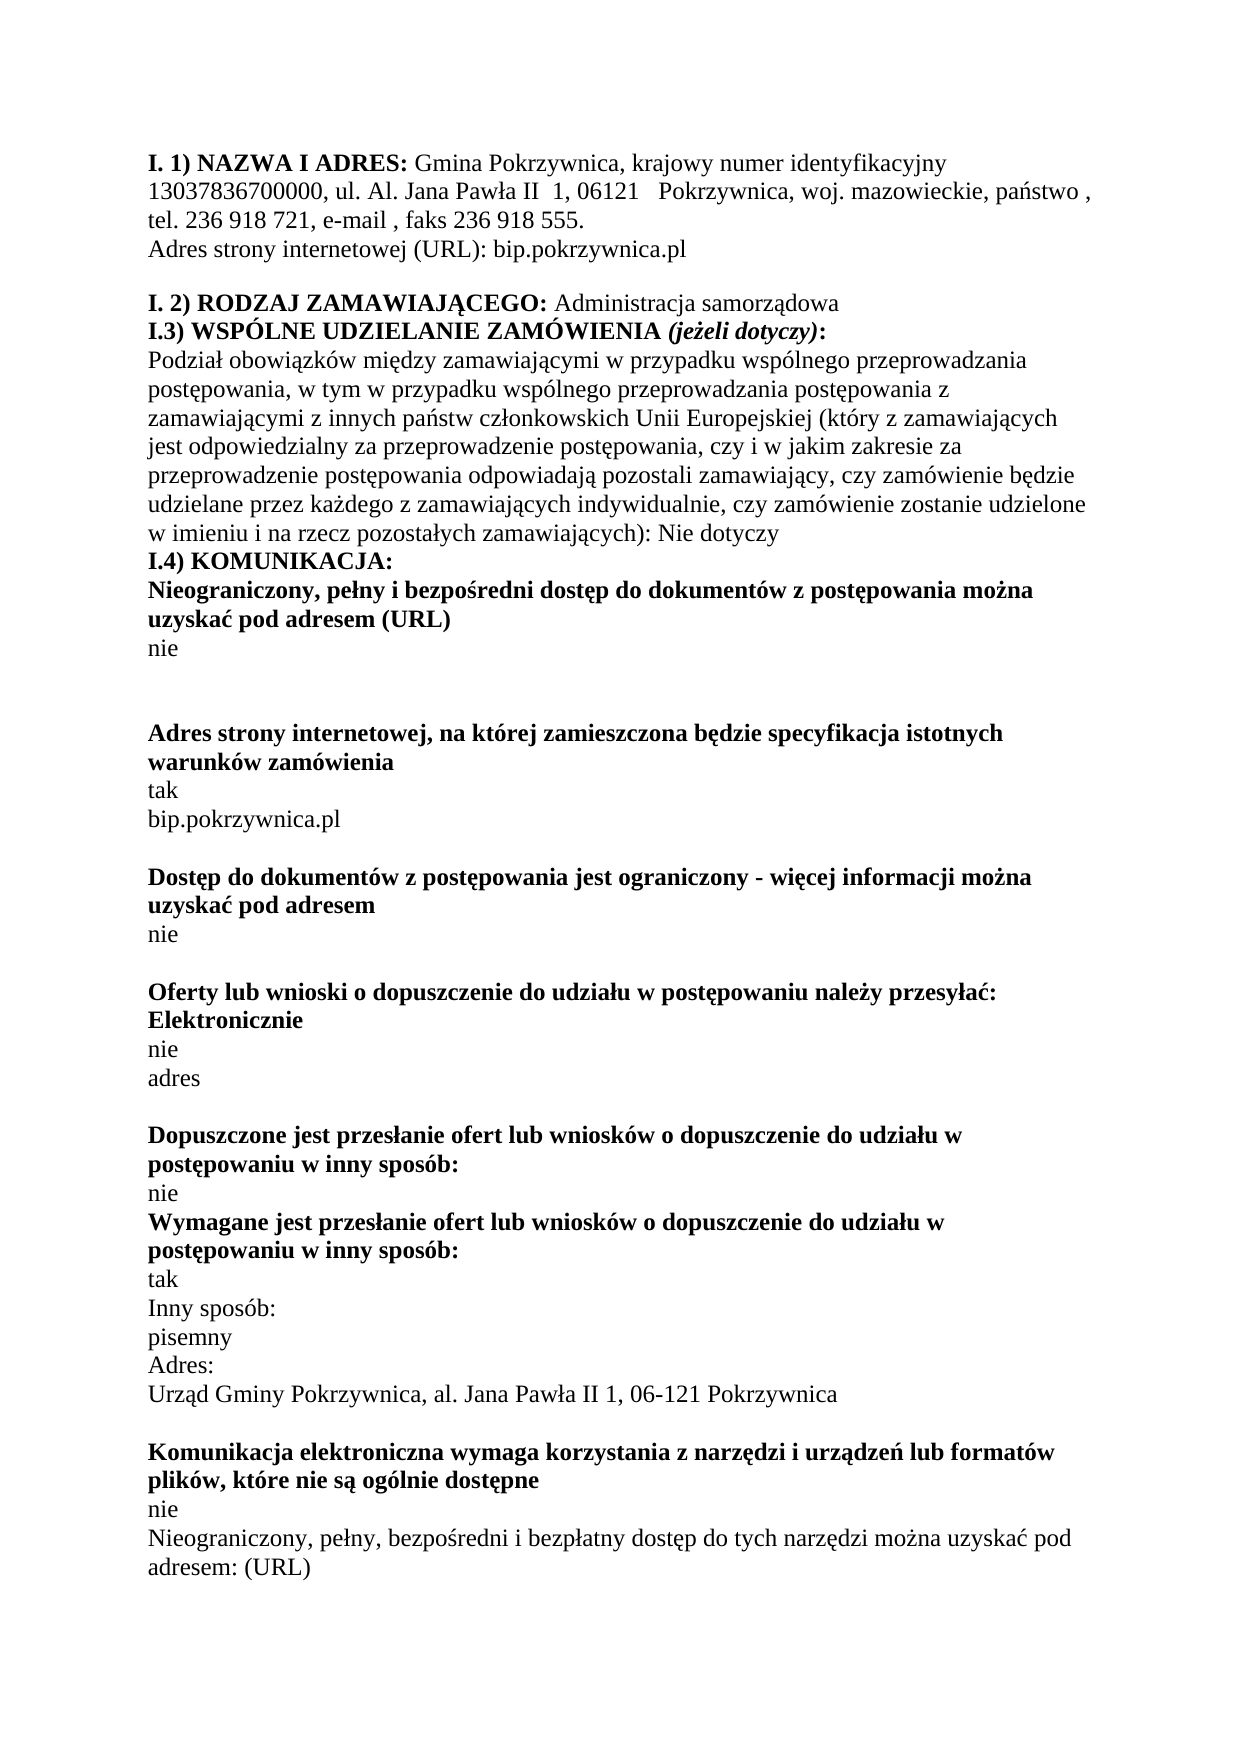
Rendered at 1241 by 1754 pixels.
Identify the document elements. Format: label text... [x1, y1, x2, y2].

text Dopuszczone jest przesłanie ofert lub wniosków o dopuszczenie do udziału w postępowaniu w inny sposób: nie Wymagane jest przesłanie ofert lub wniosków o dopuszczenie do udziału w postępowaniu w inny sposób: tak Inny sposób: pisemny Adres: Urząd Gminy Pokrzywnica, al. Jana Pawła II 1, 06-121 Pokrzywnica [148, 1121, 1093, 1408]
text Podział obowiązków między zamawiającymi w przypadku wspólnego przeprowadzania postępowania, w tym w przypadku wspólnego przeprowadzania postępowania z zamawiającymi z innych państw członkowskich Unii Europejskiej (który z zamawiających jest odpowiedzialny za przeprowadzenie postępowania, czy i w jakim zakresie za przeprowadzenie postępowania odpowiadają pozostali zamawiający, czy zamówienie będzie udzielane przez każdego z zamawiających indywidualnie, czy zamówienie zostanie udzielone w imieniu i na rzecz pozostałych zamawiających): Nie dotyczy [148, 345, 1093, 546]
text nie Nieograniczony, pełny, bezpośredni i bezpłatny dostęp do tych narzędzi można uzyskać pod adresem: (URL) [148, 1494, 1093, 1581]
text I. 2) RODZAJ ZAMAWIAJĄCEGO: Administracja samorządowa [148, 288, 1093, 316]
text Oferty lub wnioski o dopuszczenie do udziału w postępowaniu należy przesyłać: Elektronicznie [148, 948, 1093, 1034]
text tak bip.pokrzywnica.pl [148, 776, 1093, 833]
text nie adres [148, 1034, 1093, 1092]
text nie [148, 633, 1093, 689]
text Dostęp do dokumentów z postępowania jest ograniczony - więcej informacji można uzyskać pod adresem [148, 833, 1093, 919]
text nie [148, 919, 1093, 948]
text I.3) WSPÓLNE UDZIELANIE ZAMÓWIENIA (jeżeli dotyczy): [148, 316, 1093, 345]
text I. 1) NAZWA I ADRES: Gmina Pokrzywnica, krajowy numer identyfikacyjny 13037836700000, ul. Al. Jana Pawła II 1, 06121 Pokrzywnica, woj. mazowieckie, państwo , tel. 236 918 721, e-mail , faks 236 918 555. Adres strony internetowej (URL): bip.pokrzywnica.pl [148, 148, 1093, 263]
text I.4) KOMUNIKACJA: Nieograniczony, pełny i bezpośredni dostęp do dokumentów z postępowania można uzyskać pod adresem (URL) [148, 546, 1093, 633]
text Adres strony internetowej, na której zamieszczona będzie specyfikacja istotnych warunków zamówienia [148, 689, 1093, 776]
text Komunikacja elektroniczna wymaga korzystania z narzędzi i urządzeń lub formatów plików, które nie są ogólnie dostępne [148, 1408, 1093, 1494]
